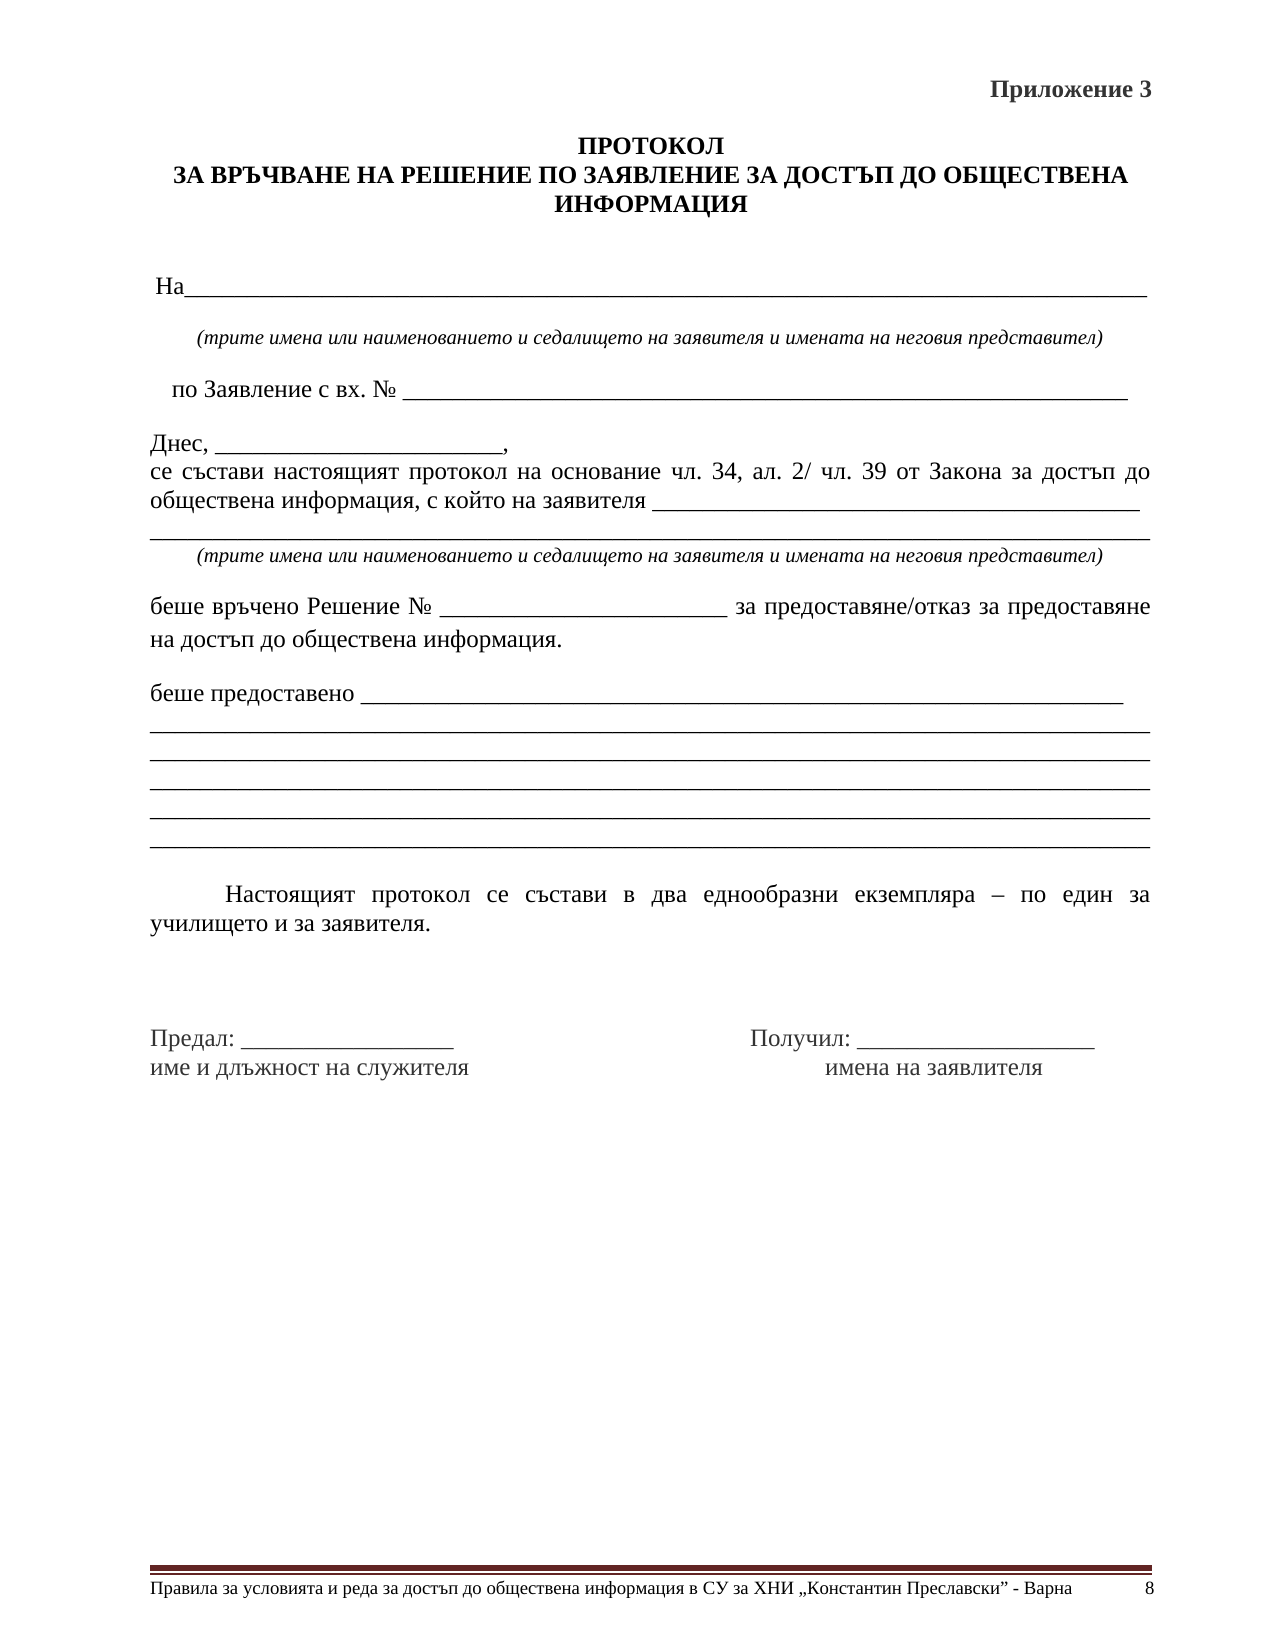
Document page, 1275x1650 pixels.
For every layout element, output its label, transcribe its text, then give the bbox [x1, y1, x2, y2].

text ________________________________________________________________________________ [150, 735, 1152, 764]
text ________________________________________________________________________________ [150, 707, 1152, 735]
text беше предоставено _____________________________________________________________ [150, 678, 1152, 707]
text ________________________________________________________________________________ [150, 793, 1152, 822]
text Приложение 3 [150, 74, 1152, 103]
text ЗА ВРЪЧВАНЕ НА РЕШЕНИЕ ПО ЗАЯВЛЕНИЕ ЗА ДОСТЪП ДО ОБЩЕСТВЕНА ИНФОРМАЦИЯ [150, 160, 1152, 218]
text Днес, _______________________, [150, 428, 1152, 456]
text по Заявление с вх. № __________________________________________________________ [150, 374, 1152, 402]
text се състави настоящият протокол на основание чл. 34, ал. 2/ чл. 39 от Закона за достъп до обществена информация, с който на заявителя _______________________________________ [150, 456, 1152, 514]
text На_____________________________________________________________________________ [150, 271, 1152, 300]
text ________________________________________________________________________________ [150, 822, 1152, 850]
text ПРОТОКОЛ [150, 131, 1152, 160]
text име и длъжност на служителя имена на заявлителя [150, 1052, 1152, 1080]
text ________________________________________________________________________________ [150, 764, 1152, 793]
text Предал: _________________ Получил: ___________________ [150, 1023, 1152, 1052]
text (трите имена или наименованието и седалището на заявителя и имената на неговия представител) [150, 325, 1152, 349]
text (трите имена или наименованието и седалището на заявителя и имената на неговия представител) [150, 543, 1152, 567]
text Настоящият протокол се състави в два еднообразни екземпляра – по един за училището и за заявителя. [150, 879, 1152, 937]
text беше връчено Решение № _______________________ за предоставяне/отказ за предоставяне на достъп до обществена информация. [150, 591, 1152, 653]
text ________________________________________________________________________________ [150, 514, 1152, 543]
